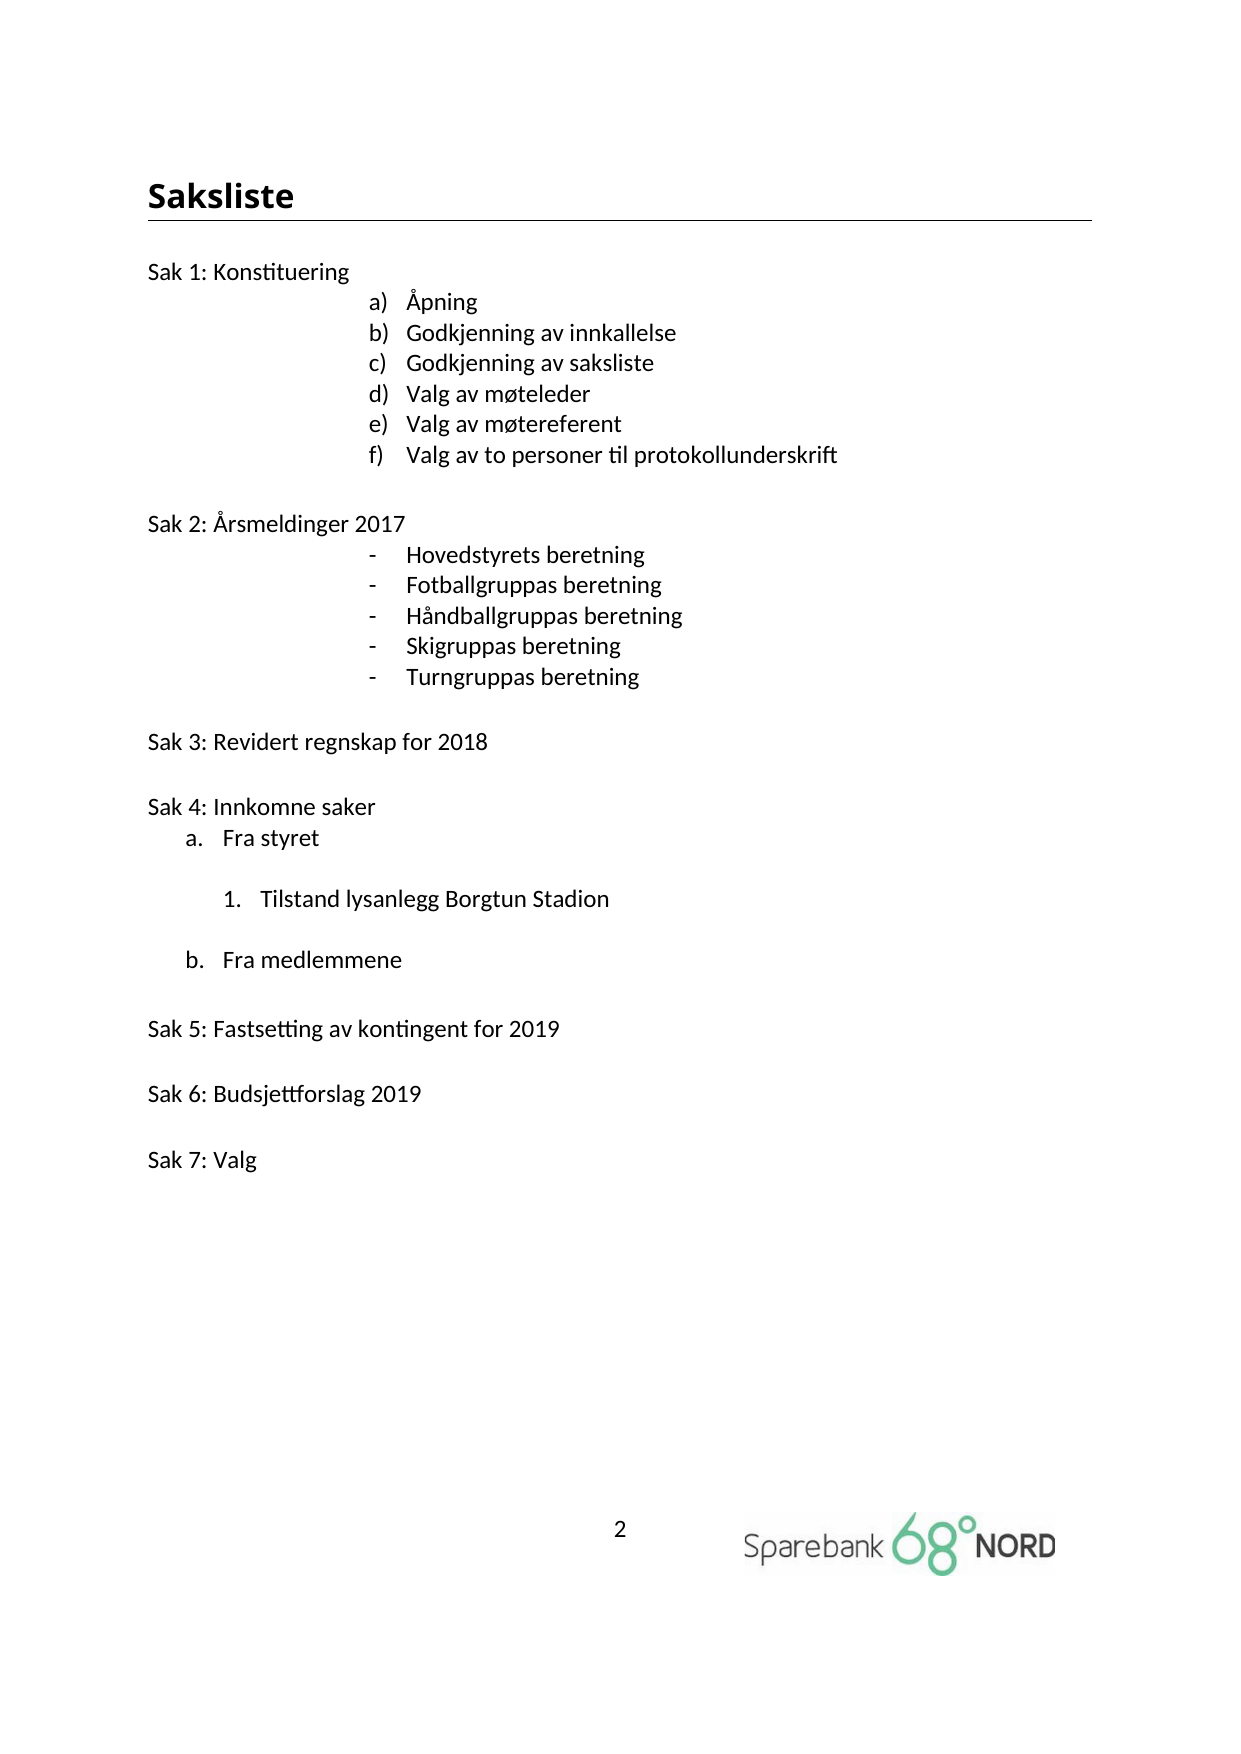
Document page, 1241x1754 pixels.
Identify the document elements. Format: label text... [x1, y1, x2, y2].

list Tilstand lysanlegg Borgtun Stadion [223, 883, 1092, 913]
subtitle Saksliste [148, 173, 1092, 220]
list Valg av to personer til protokollunderskrift [368, 439, 1092, 469]
list Valg av møtereferent [368, 408, 1092, 439]
subtitle Sak 5: Fastsetting av kontingent for 2019 [148, 1013, 1092, 1044]
subtitle Sak 7: Valg [148, 1144, 1092, 1174]
subtitle Sak 6: Budsjettforslag 2019 [148, 1079, 1092, 1109]
subtitle Sak 2: Årsmeldinger 2017 [148, 508, 1092, 539]
picture [744, 1512, 1055, 1576]
list Godkjenning av saksliste [368, 347, 1092, 378]
list Godkjenning av innkallelse [368, 317, 1092, 347]
list Skigruppas beretning [368, 631, 1092, 661]
list Valg av møteleder [368, 378, 1092, 408]
subtitle Sak 3: Revidert regnskap for 2018 [148, 726, 1092, 757]
list Håndballgruppas beretning [368, 600, 1092, 631]
list Fra styret [185, 822, 1092, 852]
list Turngruppas beretning [368, 661, 1092, 692]
subtitle Sak 4: Innkomne saker [148, 791, 1092, 822]
list Hovedstyrets beretning [368, 539, 1092, 569]
list Fotballgruppas beretning [368, 569, 1092, 600]
list Åpning [368, 286, 1092, 317]
subtitle Sak 1: Konstituering [148, 256, 1092, 286]
list Fra medlemmene [185, 944, 1092, 974]
